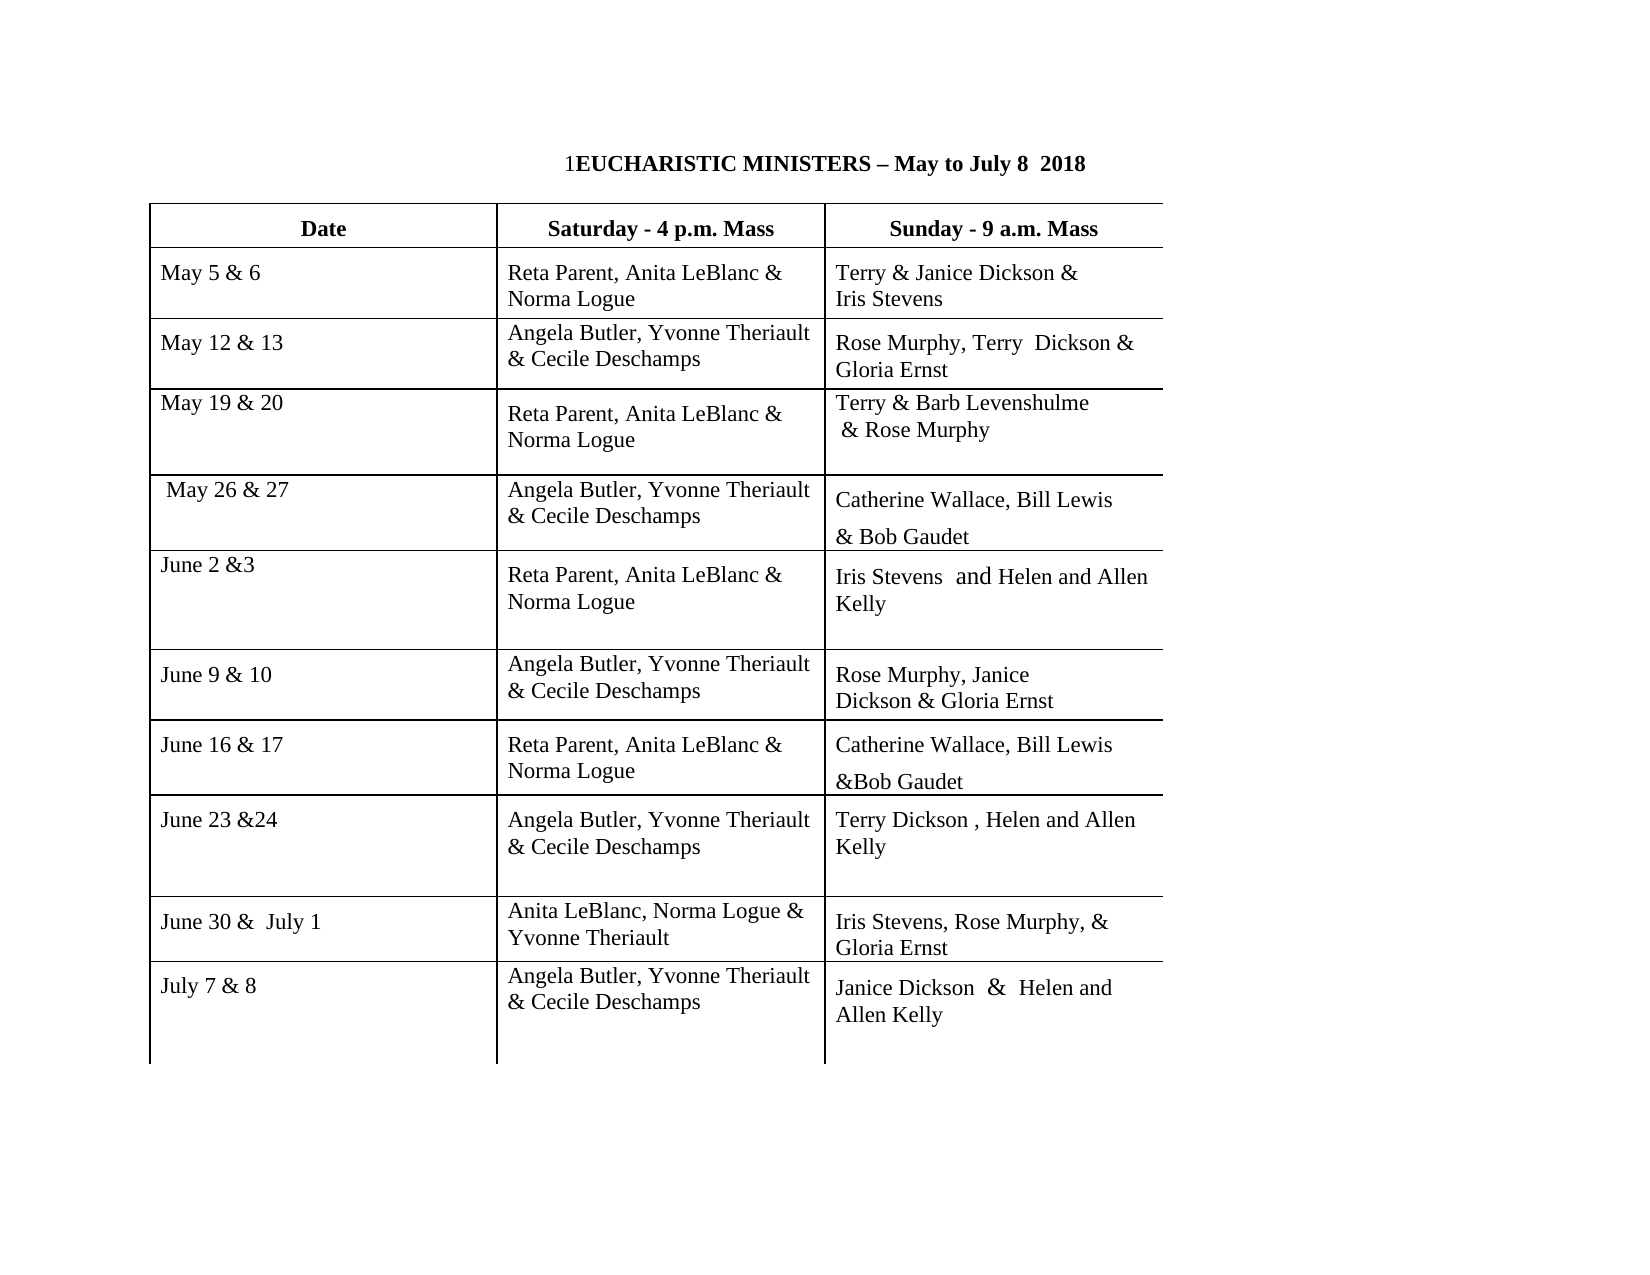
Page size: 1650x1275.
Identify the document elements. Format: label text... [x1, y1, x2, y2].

text EUCHARISTIC MINISTERS – May to July 8 2018 [150, 150, 1500, 176]
table_cell May 5 & 6 [151, 248, 496, 317]
table_cell Angela Butler, Yvonne Theriault & Cecile Deschamps [498, 962, 824, 1064]
table_cell Terry & Janice Dickson & Iris Stevens [826, 248, 1162, 317]
table_cell Angela Butler, Yvonne Theriault & Cecile Deschamps [498, 796, 824, 896]
table_cell Reta Parent, Anita LeBlanc & Norma Logue [498, 390, 824, 474]
table_cell Iris Stevens, Rose Murphy, & Gloria Ernst [826, 897, 1162, 961]
table_cell May 12 & 13 [151, 319, 496, 388]
table_cell May 19 & 20 [151, 390, 496, 474]
table_cell Angela Butler, Yvonne Theriault & Cecile Deschamps [498, 650, 824, 719]
table_cell May 26 & 27 [151, 476, 496, 549]
table_cell Rose Murphy, Terry Dickson & Gloria Ernst [826, 319, 1162, 388]
table_header Date [151, 204, 496, 247]
table_cell Catherine Wallace, Bill Lewis & Bob Gaudet [826, 476, 1162, 549]
table_cell Angela Butler, Yvonne Theriault & Cecile Deschamps [498, 476, 824, 549]
table_cell Angela Butler, Yvonne Theriault & Cecile Deschamps [498, 319, 824, 388]
table_cell June 23 &24 [151, 796, 496, 896]
table_cell Rose Murphy, Janice Dickson & Gloria Ernst [826, 650, 1162, 719]
table_cell Terry Dickson , Helen and Allen Kelly [826, 796, 1162, 896]
table_cell Reta Parent, Anita LeBlanc & Norma Logue [498, 551, 824, 649]
table_cell Janice Dickson & Helen and Allen Kelly [826, 962, 1162, 1064]
table_cell Reta Parent, Anita LeBlanc & Norma Logue [498, 721, 824, 794]
table_cell Iris Stevens and Helen and Allen Kelly [826, 551, 1162, 649]
table_header Saturday - 4 p.m. Mass [498, 204, 824, 247]
table_cell Terry & Barb Levenshulme & Rose Murphy [826, 390, 1162, 474]
table_cell June 16 & 17 [151, 721, 496, 794]
table_cell July 7 & 8 [151, 962, 496, 1064]
table_cell June 30 & July 1 [151, 897, 496, 961]
table_cell Anita LeBlanc, Norma Logue & Yvonne Theriault [498, 897, 824, 961]
table_cell June 2 &3 [151, 551, 496, 649]
table_cell Catherine Wallace, Bill Lewis &Bob Gaudet [826, 721, 1162, 794]
table_cell June 9 & 10 [151, 650, 496, 719]
table_header Sunday - 9 a.m. Mass [826, 204, 1162, 247]
table_cell Reta Parent, Anita LeBlanc & Norma Logue [498, 248, 824, 317]
